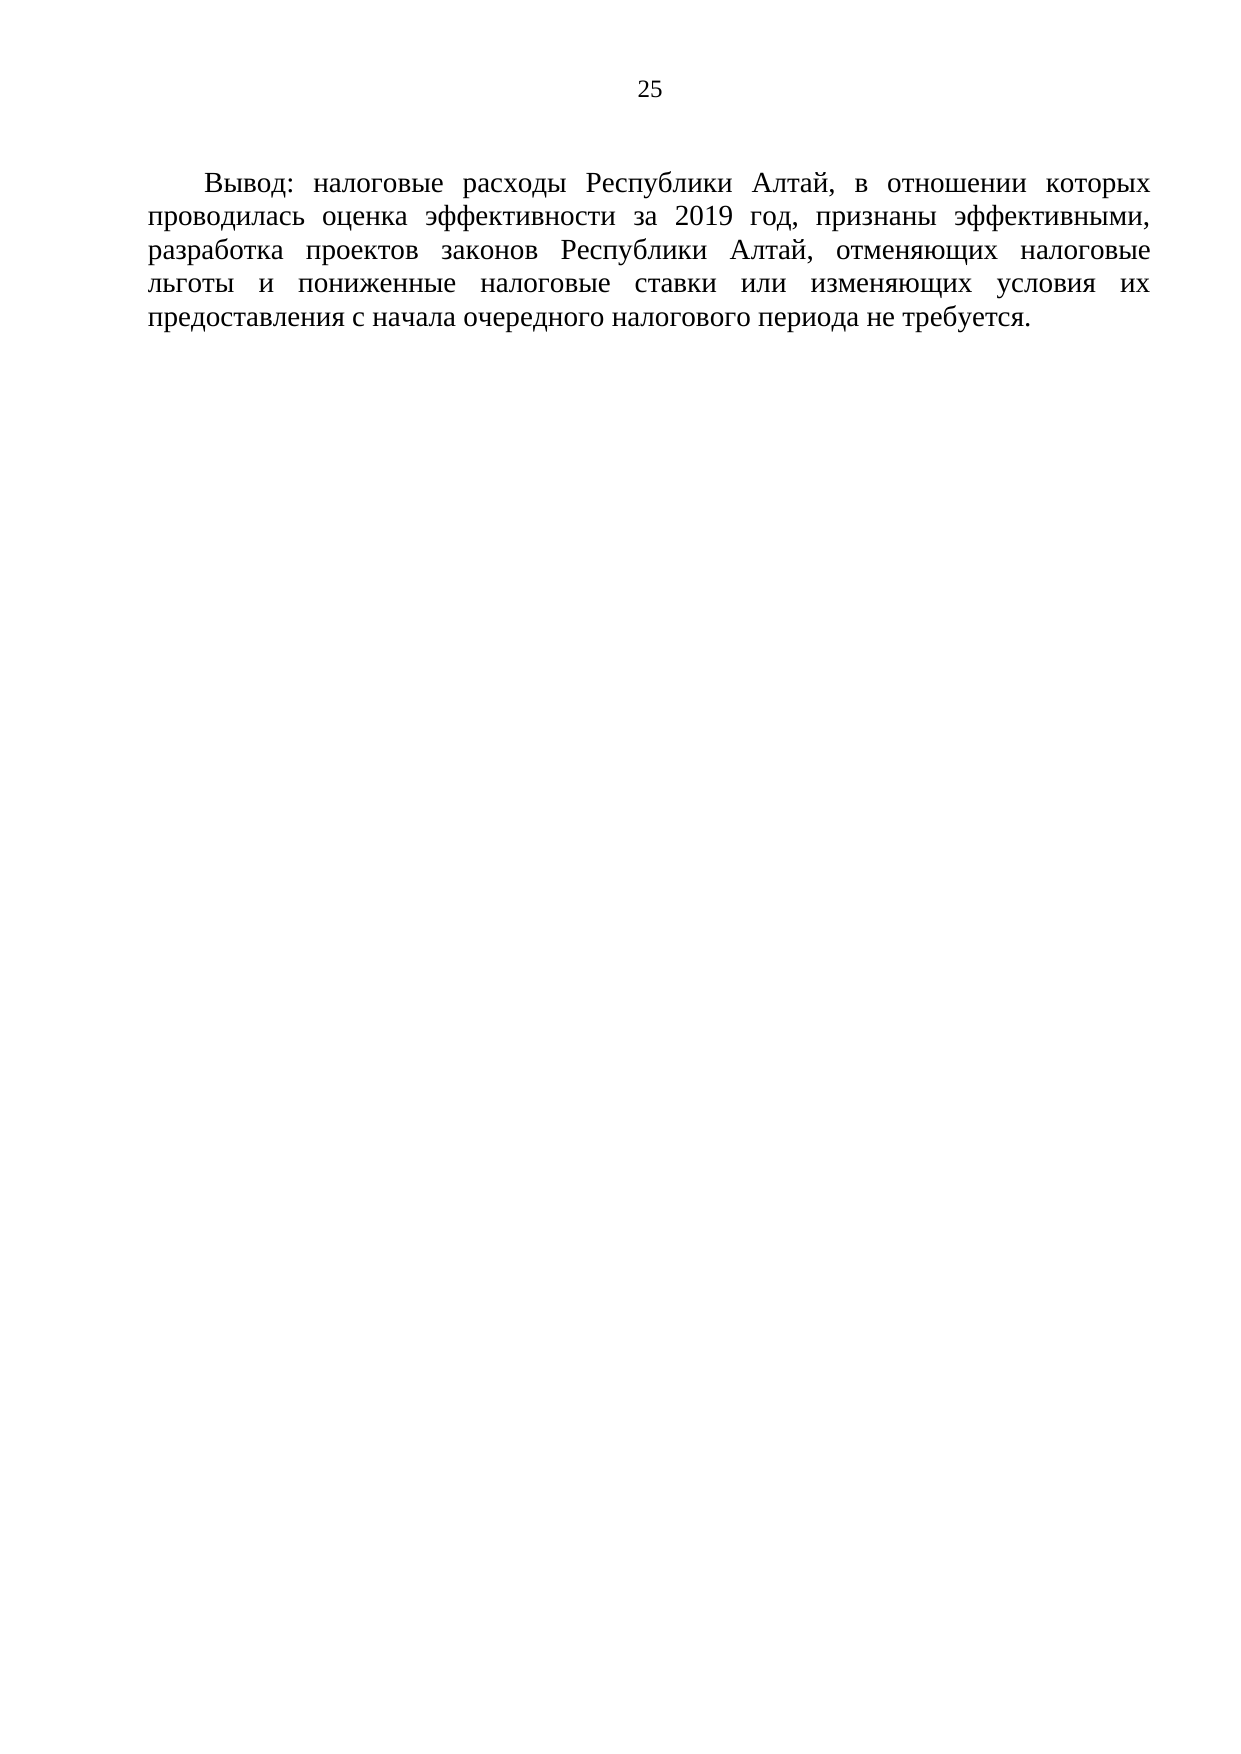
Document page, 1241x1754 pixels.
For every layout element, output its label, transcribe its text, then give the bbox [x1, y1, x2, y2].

text Вывод: налоговые расходы Республики Алтай, в отношении которых проводилась оценка эффективности за 2019 год, признаны эффективными, разработка проектов законов Республики Алтай, отменяющих налоговые льготы и пониженные налоговые ставки или изменяющих условия их предоставления с начала очередного налогового периода не требуется. [148, 165, 1152, 333]
